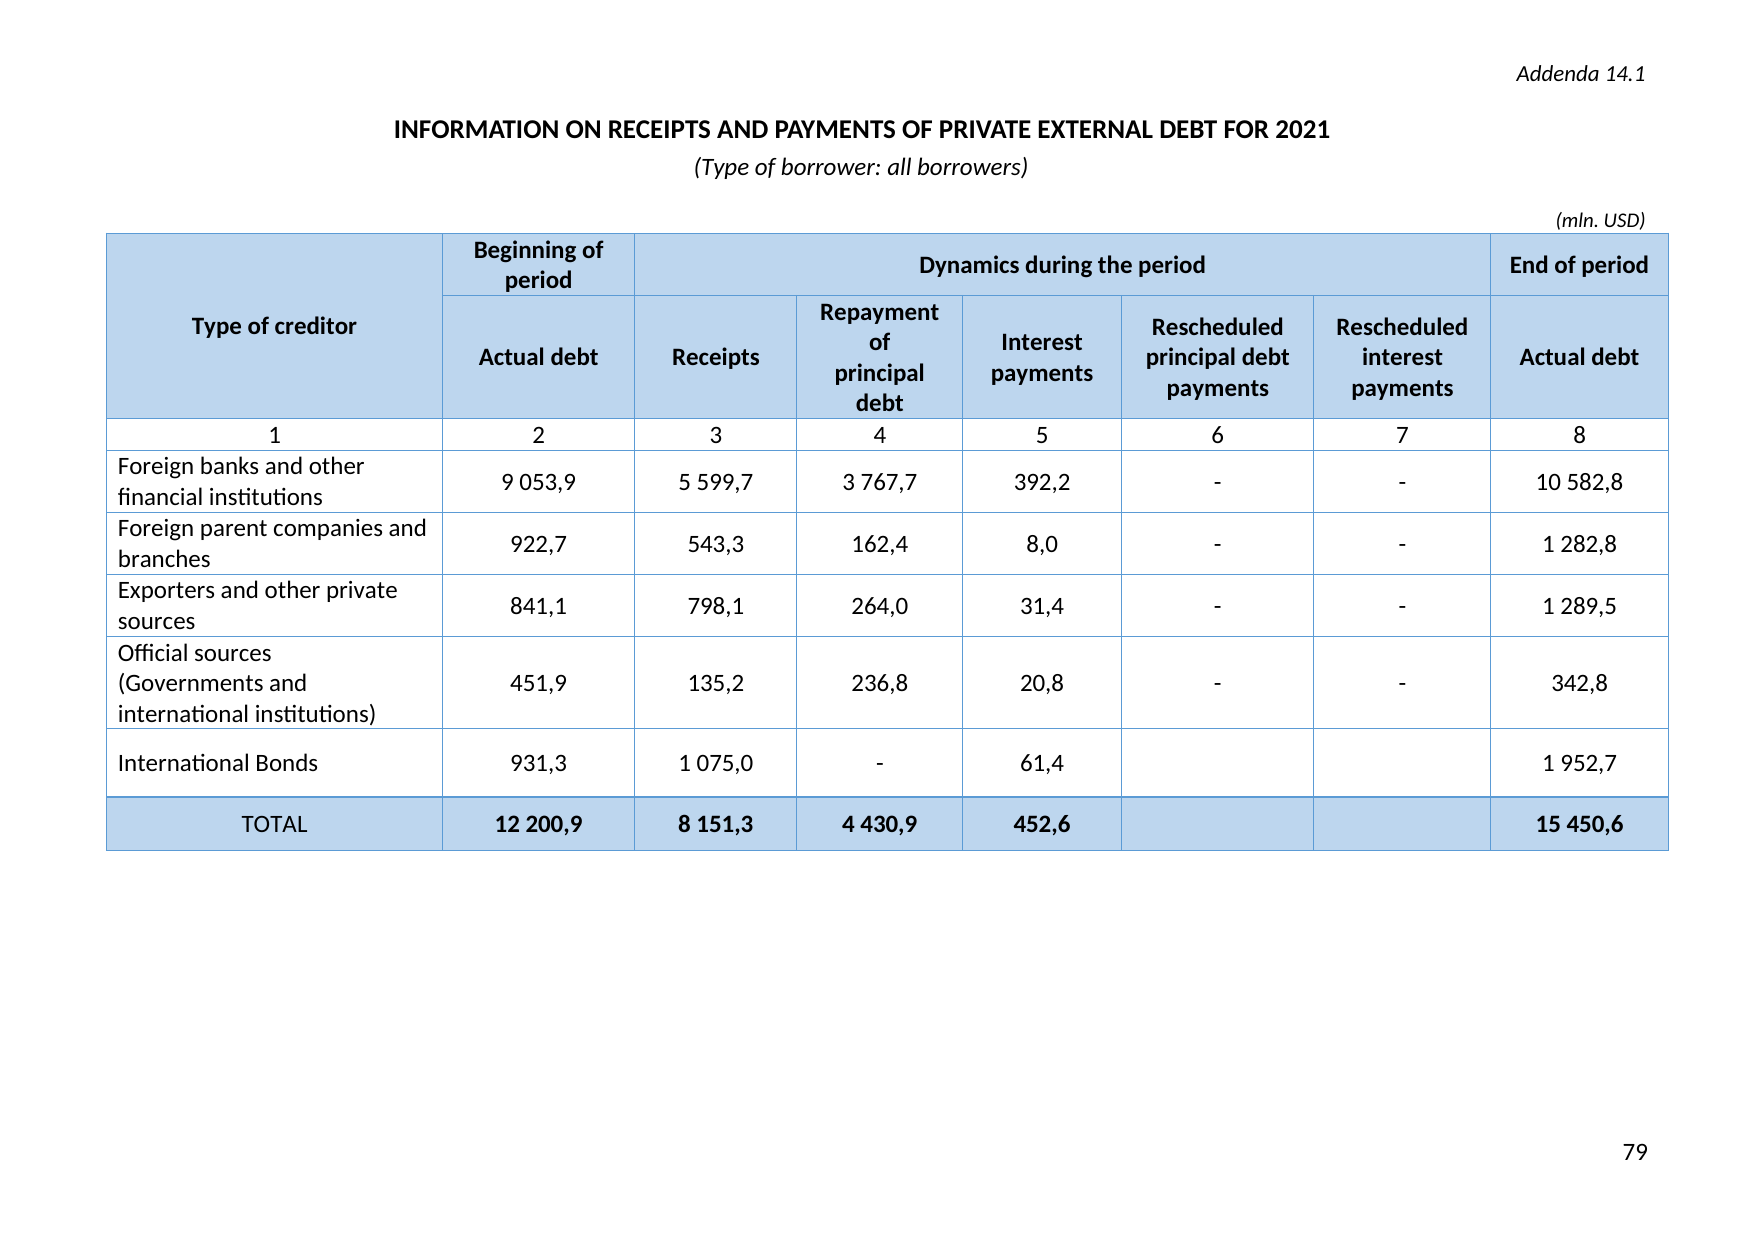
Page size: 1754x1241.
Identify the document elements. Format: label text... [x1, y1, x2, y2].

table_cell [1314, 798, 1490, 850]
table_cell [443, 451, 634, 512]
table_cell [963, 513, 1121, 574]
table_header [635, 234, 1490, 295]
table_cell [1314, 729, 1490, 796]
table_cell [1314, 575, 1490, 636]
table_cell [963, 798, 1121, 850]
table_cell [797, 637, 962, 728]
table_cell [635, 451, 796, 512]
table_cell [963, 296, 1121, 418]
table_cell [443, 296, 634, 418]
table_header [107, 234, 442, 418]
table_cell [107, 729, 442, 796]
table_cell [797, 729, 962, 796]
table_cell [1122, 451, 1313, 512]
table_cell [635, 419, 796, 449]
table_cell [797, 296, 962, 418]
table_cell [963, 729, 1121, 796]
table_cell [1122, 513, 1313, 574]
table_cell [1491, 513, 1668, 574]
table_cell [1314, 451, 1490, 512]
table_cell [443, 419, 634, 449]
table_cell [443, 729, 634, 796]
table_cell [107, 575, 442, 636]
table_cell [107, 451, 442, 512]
subtitle INFORMATION ON RECEIPTS AND PAYMENTS OF PRIVATE EXTERNAL DEBT FOR 2021 [77, 112, 1648, 145]
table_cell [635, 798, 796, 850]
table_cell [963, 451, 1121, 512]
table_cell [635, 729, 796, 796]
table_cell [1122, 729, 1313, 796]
text (mln. USD) [77, 207, 1648, 233]
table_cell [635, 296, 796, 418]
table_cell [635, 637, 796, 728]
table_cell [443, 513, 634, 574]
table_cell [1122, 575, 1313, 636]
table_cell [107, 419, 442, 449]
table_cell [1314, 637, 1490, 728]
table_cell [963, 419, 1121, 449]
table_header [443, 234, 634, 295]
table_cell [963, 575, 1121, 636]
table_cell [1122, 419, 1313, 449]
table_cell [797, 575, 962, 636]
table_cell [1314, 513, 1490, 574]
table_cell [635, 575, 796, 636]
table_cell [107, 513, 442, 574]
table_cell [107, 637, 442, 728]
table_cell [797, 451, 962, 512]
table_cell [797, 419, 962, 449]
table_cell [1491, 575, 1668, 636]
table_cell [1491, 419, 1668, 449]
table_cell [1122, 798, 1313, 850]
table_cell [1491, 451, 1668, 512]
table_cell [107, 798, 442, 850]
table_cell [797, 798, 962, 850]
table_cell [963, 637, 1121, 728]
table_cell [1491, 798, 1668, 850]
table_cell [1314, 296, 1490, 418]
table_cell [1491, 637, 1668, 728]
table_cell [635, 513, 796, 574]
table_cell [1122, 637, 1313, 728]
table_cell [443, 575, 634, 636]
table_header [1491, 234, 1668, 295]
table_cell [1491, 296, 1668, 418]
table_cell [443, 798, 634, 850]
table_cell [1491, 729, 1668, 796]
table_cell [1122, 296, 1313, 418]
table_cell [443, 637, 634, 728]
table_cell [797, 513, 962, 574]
text (Type of borrower: all borrowers) [77, 151, 1648, 182]
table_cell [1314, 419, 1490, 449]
text Addenda 14.1 [77, 59, 1648, 87]
